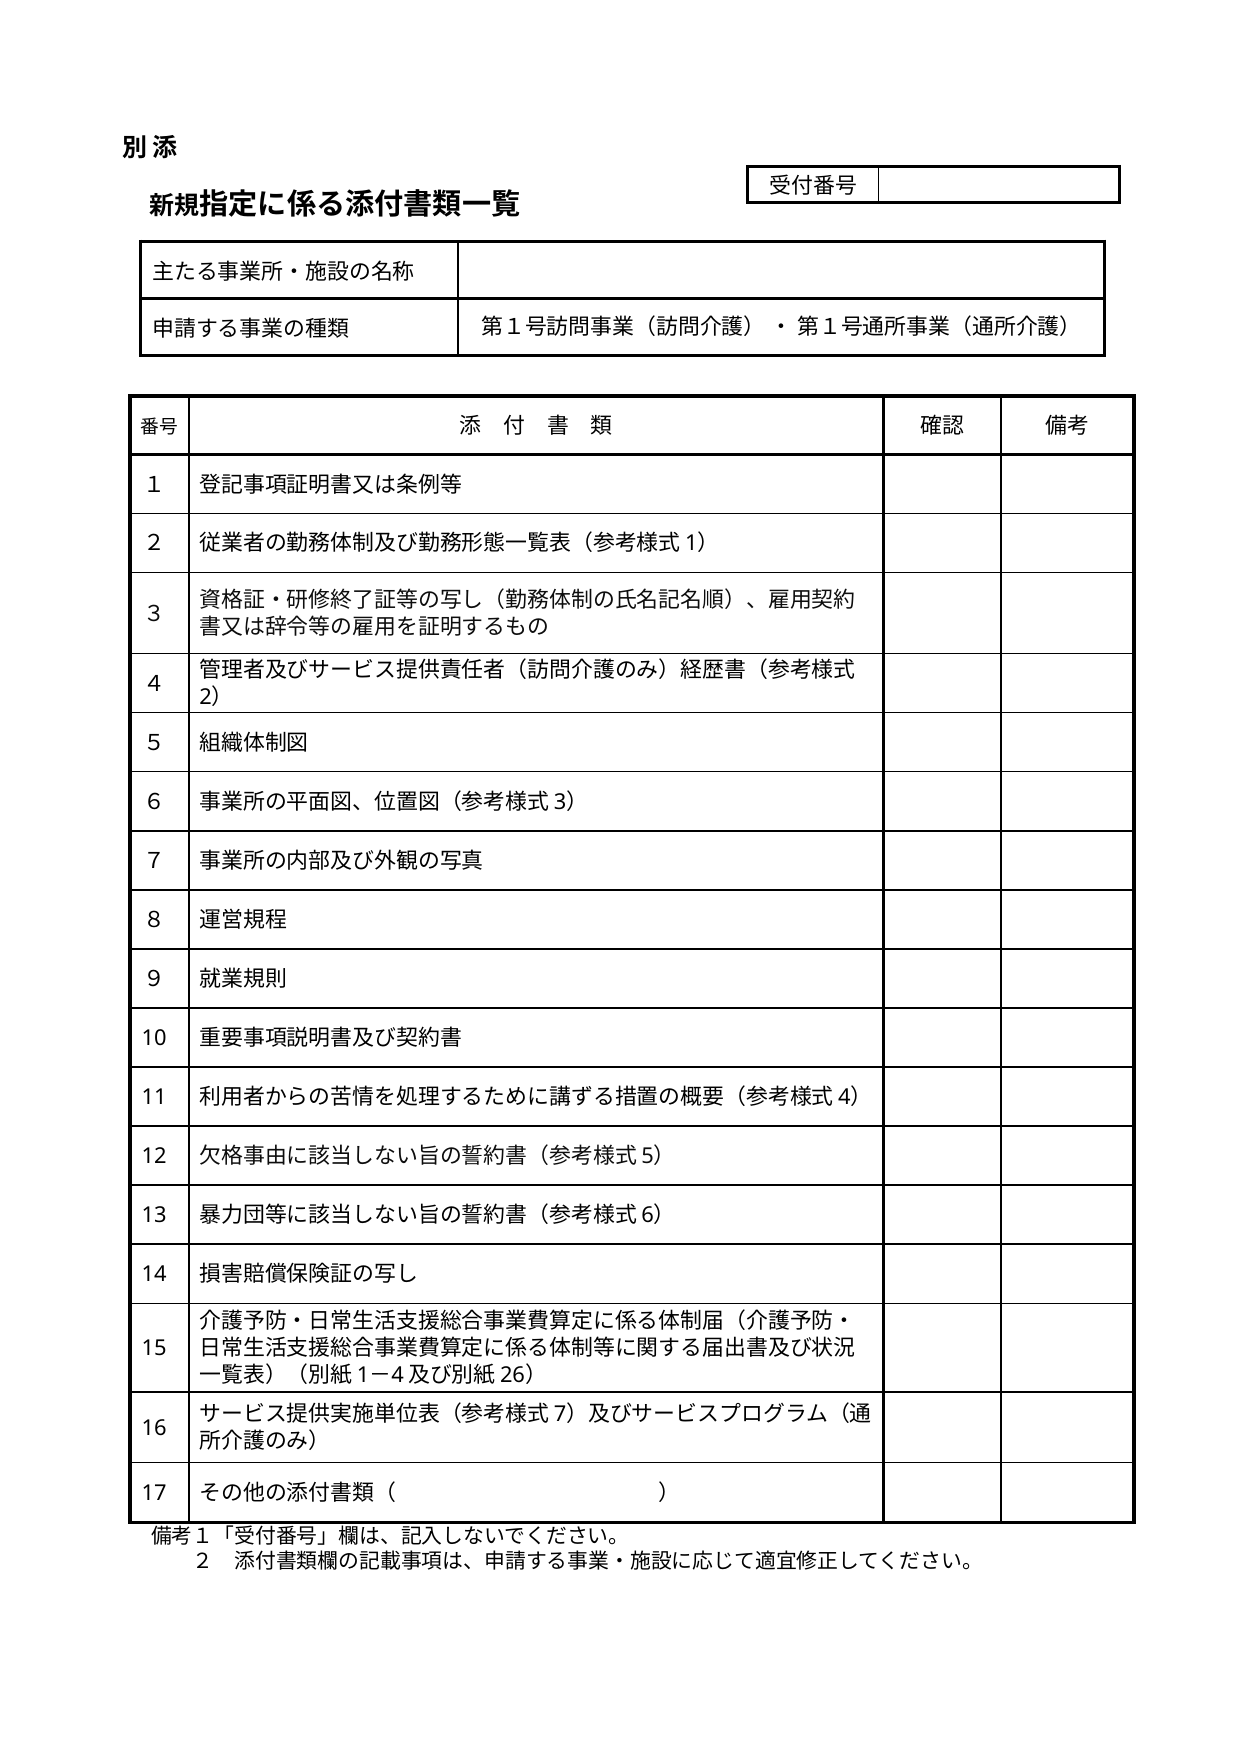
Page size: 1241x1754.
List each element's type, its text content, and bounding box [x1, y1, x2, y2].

table_cell 12 [132, 1127, 188, 1184]
table_header 備考 [1002, 398, 1132, 453]
table_cell [885, 950, 1000, 1007]
table_cell [1002, 891, 1132, 948]
table_cell 欠格事由に該当しない旨の誓約書（参考様式5） [190, 1127, 882, 1184]
table_cell 運営規程 [190, 891, 882, 948]
table_cell [1002, 456, 1132, 512]
table_cell [1002, 1068, 1132, 1125]
table_cell 14 [132, 1245, 188, 1302]
table_cell ７ [132, 832, 188, 889]
table_cell [1002, 1463, 1132, 1521]
table_cell [885, 1009, 1000, 1066]
table_cell 重要事項説明書及び契約書 [190, 1009, 882, 1066]
table_cell [1002, 1127, 1132, 1184]
table_cell 事業所の平面図、位置図（参考様式3） [190, 772, 882, 830]
table_cell [885, 573, 1000, 653]
table_cell [885, 772, 1000, 830]
table_cell 資格証・研修終了証等の写し（勤務体制の氏名記名順）、雇用契約書又は辞令等の雇用を証明するもの [190, 573, 882, 653]
table_cell 就業規則 [190, 950, 882, 1007]
table_cell ３ [132, 573, 188, 653]
table_cell [885, 1245, 1000, 1302]
table_cell [885, 514, 1000, 571]
table_cell [1002, 1393, 1132, 1462]
table_header [459, 243, 1103, 297]
table_cell 第１号訪問事業（訪問介護） ・ 第１号通所事業（通所介護） [459, 300, 1103, 354]
table_header 番号 [132, 398, 188, 453]
table_cell ２ [132, 514, 188, 571]
table_cell [1002, 832, 1132, 889]
table_cell 従業者の勤務体制及び勤務形態一覧表（参考様式1） [190, 514, 882, 571]
table_cell 利用者からの苦情を処理するために講ずる措置の概要（参考様式4） [190, 1068, 882, 1125]
table_cell サービス提供実施単位表（参考様式7）及びサービスプログラム（通所介護のみ） [190, 1393, 882, 1462]
table_header 確認 [885, 398, 1000, 453]
table_header 受付番号 [749, 168, 878, 201]
table_cell 事業所の内部及び外観の写真 [190, 832, 882, 889]
text ２ 添付書類欄の記載事項は、申請する事業・施設に応じて適宜修正してください。 [130, 1549, 1134, 1574]
table_cell ４ [132, 654, 188, 712]
table_cell 申請する事業の種類 [142, 300, 457, 354]
table_header 添 付 書 類 [190, 398, 882, 453]
table_cell 組織体制図 [190, 713, 882, 771]
table_header [879, 168, 1118, 201]
table_cell ５ [132, 713, 188, 771]
table_cell 損害賠償保険証の写し [190, 1245, 882, 1302]
table_cell 登記事項証明書又は条例等 [190, 456, 882, 512]
table_cell [885, 1393, 1000, 1462]
table_cell [885, 891, 1000, 948]
table_cell 15 [132, 1304, 188, 1391]
table_cell [885, 1463, 1000, 1521]
table_cell [885, 1186, 1000, 1243]
table_cell [1002, 654, 1132, 712]
table_cell [885, 1127, 1000, 1184]
text 新規指定に係る添付書類一覧 [122, 164, 1134, 239]
table_cell [1002, 573, 1132, 653]
table_cell 介護予防・日常生活支援総合事業費算定に係る体制届（介護予防・日常生活支援総合事業費算定に係る体制等に関する届出書及び状況一覧表）（別紙1－4及び別紙26） [190, 1304, 882, 1391]
table_cell 17 [132, 1463, 188, 1521]
table_cell １ [132, 456, 188, 512]
table_cell [885, 1068, 1000, 1125]
table_cell [885, 654, 1000, 712]
table_cell 16 [132, 1393, 188, 1462]
table_cell ６ [132, 772, 188, 830]
table_cell [1002, 713, 1132, 771]
table_cell [1002, 772, 1132, 830]
table_cell [1002, 1245, 1132, 1302]
table_cell [1002, 1304, 1132, 1391]
table_cell [1002, 950, 1132, 1007]
table_cell 暴力団等に該当しない旨の誓約書（参考様式6） [190, 1186, 882, 1243]
table_cell [885, 832, 1000, 889]
table_cell ９ [132, 950, 188, 1007]
text 備考１「受付番号」欄は、記入しないでください。 [130, 1524, 1134, 1549]
table_cell [885, 456, 1000, 512]
table_cell [1002, 1009, 1132, 1066]
table_cell その他の添付書類（ ） [190, 1463, 882, 1521]
table_cell 11 [132, 1068, 188, 1125]
table_cell [885, 713, 1000, 771]
table_cell 13 [132, 1186, 188, 1243]
table_cell [1002, 514, 1132, 571]
table_cell ８ [132, 891, 188, 948]
table_cell 管理者及びサービス提供責任者（訪問介護のみ）経歴書（参考様式2） [190, 654, 882, 712]
table_cell [885, 1304, 1000, 1391]
text 別 添 [122, 127, 1134, 164]
table_cell [1002, 1186, 1132, 1243]
table_cell 10 [132, 1009, 188, 1066]
table_header 主たる事業所・施設の名称 [142, 243, 457, 297]
